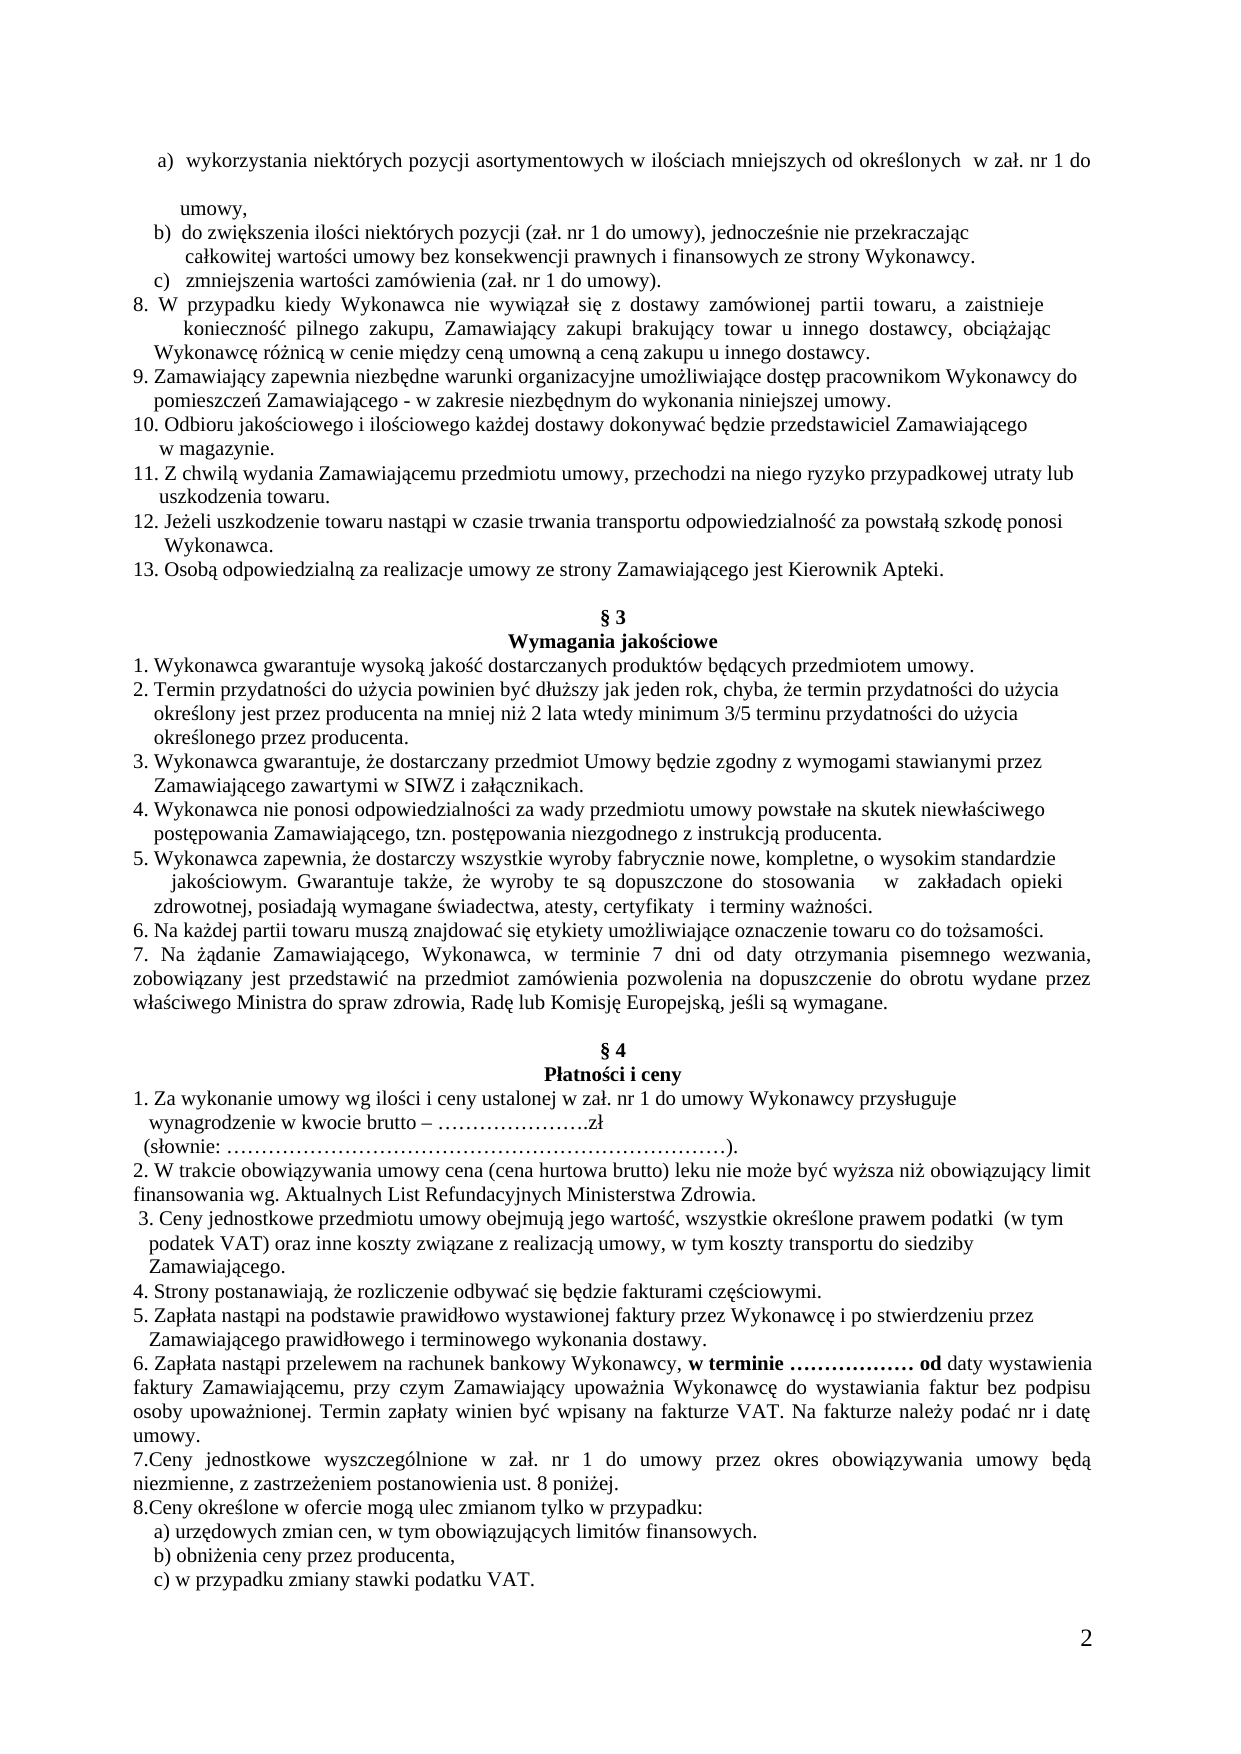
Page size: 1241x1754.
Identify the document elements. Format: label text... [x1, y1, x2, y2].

text (słownie: ………………………………………………………………). [133, 1134, 1093, 1158]
text 7.Ceny jednostkowe wyszczególnione w zał. nr 1 do umowy przez okres obowiązywania umowy będą niezmienne, z zastrzeżeniem postanowienia ust. 8 poniżej. [133, 1447, 1093, 1495]
text określonego przez producenta. [133, 725, 1093, 749]
text 2. Termin przydatności do użycia powinien być dłuższy jak jeden rok, chyba, że termin przydatności do użycia [133, 677, 1093, 701]
text podatek VAT) oraz inne koszty związane z realizacją umowy, w tym koszty transportu do siedziby [133, 1230, 1093, 1254]
text a) urzędowych zmian cen, w tym obowiązujących limitów finansowych. [133, 1519, 1093, 1543]
text b) do zwiększenia ilości niektórych pozycji (zał. nr 1 do umowy), jednocześnie nie przekraczając [133, 220, 1093, 244]
text 4. Strony postanawiają, że rozliczenie odbywać się będzie fakturami częściowymi. [133, 1278, 1093, 1303]
text określony jest przez producenta na mniej niż 2 lata wtedy minimum 3/5 terminu przydatności do użycia [133, 701, 1093, 725]
text 11. Z chwilą wydania Zamawiającemu przedmiotu umowy, przechodzi na niego ryzyko przypadkowej utraty lub [133, 460, 1093, 484]
text 3. Ceny jednostkowe przedmiotu umowy obejmują jego wartość, wszystkie określone prawem podatki (w tym [133, 1206, 1093, 1230]
text 9. Zamawiający zapewnia niezbędne warunki organizacyjne umożliwiające dostęp pracownikom Wykonawcy do [133, 364, 1093, 388]
text całkowitej wartości umowy bez konsekwencji prawnych i finansowych ze strony Wykonawcy. [133, 244, 1093, 268]
text 8. W przypadku kiedy Wykonawca nie wywiązał się z dostawy zamówionej partii towaru, a zaistnieje konieczność pilnego zakupu, Zamawiający zakupi brakujący towar u innego dostawcy, obciążając Wykonawcę różnicą w cenie między ceną umowną a ceną zakupu u innego dostawcy. [133, 292, 1093, 364]
text 2. W trakcie obowiązywania umowy cena (cena hurtowa brutto) leku nie może być wyższa niż obowiązujący limit finansowania wg. Aktualnych List Refundacyjnych Ministerstwa Zdrowia. [133, 1158, 1093, 1206]
text Wymagania jakościowe [133, 629, 1093, 653]
text Zamawiającego zawartymi w SIWZ i załącznikach. [133, 773, 1093, 797]
text c) zmniejszenia wartości zamówienia (zał. nr 1 do umowy). [133, 268, 1093, 292]
text 7. Na żądanie Zamawiającego, Wykonawca, w terminie 7 dni od daty otrzymania pisemnego wezwania, zobowiązany jest przedstawić na przedmiot zamówienia pozwolenia na dopuszczenie do obrotu wydane przez właściwego Ministra do spraw zdrowia, Radę lub Komisję Europejską, jeśli są wymagane. [133, 942, 1093, 1014]
text a) wykorzystania niektórych pozycji asortymentowych w ilościach mniejszych od określonych w zał. nr 1 do umowy, [133, 148, 1093, 220]
text c) w przypadku zmiany stawki podatku VAT. [133, 1567, 1093, 1591]
text 4. Wykonawca nie ponosi odpowiedzialności za wady przedmiotu umowy powstałe na skutek niewłaściwego [133, 797, 1093, 821]
text jakościowym. Gwarantuje także, że wyroby te są dopuszczone do stosowania w zakładach opieki zdrowotnej, posiadają wymagane świadectwa, atesty, certyfikaty i terminy ważności. [133, 869, 1093, 918]
text 6. Zapłata nastąpi przelewem na rachunek bankowy Wykonawcy, w terminie ……………… od daty wystawienia faktury Zamawiającemu, przy czym Zamawiający upoważnia Wykonawcę do wystawiania faktur bez podpisu osoby upoważnionej. Termin zapłaty winien być wpisany na fakturze VAT. Na fakturze należy podać nr i datę umowy. [133, 1351, 1093, 1447]
text 5. Zapłata nastąpi na podstawie prawidłowo wystawionej faktury przez Wykonawcę i po stwierdzeniu przez [133, 1303, 1093, 1327]
text postępowania Zamawiającego, tzn. postępowania niezgodnego z instrukcją producenta. [133, 821, 1093, 845]
text Zamawiającego. [133, 1254, 1093, 1278]
text Zamawiającego prawidłowego i terminowego wykonania dostawy. [133, 1327, 1093, 1351]
text 8.Ceny określone w ofercie mogą ulec zmianom tylko w przypadku: [133, 1495, 1093, 1519]
text 12. Jeżeli uszkodzenie towaru nastąpi w czasie trwania transportu odpowiedzialność za powstałą szkodę ponosi [133, 508, 1093, 533]
text wynagrodzenie w kwocie brutto – ………………….zł [133, 1110, 1093, 1134]
text 6. Na każdej partii towaru muszą znajdować się etykiety umożliwiające oznaczenie towaru co do tożsamości. [133, 918, 1093, 942]
text 3. Wykonawca gwarantuje, że dostarczany przedmiot Umowy będzie zgodny z wymogami stawianymi przez [133, 749, 1093, 773]
text w magazynie. [133, 436, 1093, 460]
text pomieszczeń Zamawiającego - w zakresie niezbędnym do wykonania niniejszej umowy. [133, 388, 1093, 412]
text § 4 [133, 1038, 1093, 1062]
text 1. Za wykonanie umowy wg ilości i ceny ustalonej w zał. nr 1 do umowy Wykonawcy przysługuje [133, 1086, 1093, 1110]
text 10. Odbioru jakościowego i ilościowego każdej dostawy dokonywać będzie przedstawiciel Zamawiającego [133, 412, 1093, 436]
text 1. Wykonawca gwarantuje wysoką jakość dostarczanych produktów będących przedmiotem umowy. [133, 653, 1093, 677]
text 5. Wykonawca zapewnia, że dostarczy wszystkie wyroby fabrycznie nowe, kompletne, o wysokim standardzie [133, 845, 1093, 869]
text § 3 [133, 605, 1093, 629]
text b) obniżenia ceny przez producenta, [133, 1543, 1093, 1567]
text Wykonawca. [133, 533, 1093, 557]
text 13. Osobą odpowiedzialną za realizacje umowy ze strony Zamawiającego jest Kierownik Apteki. [133, 557, 1093, 581]
text uszkodzenia towaru. [133, 484, 1093, 508]
text Płatności i ceny [133, 1062, 1093, 1086]
